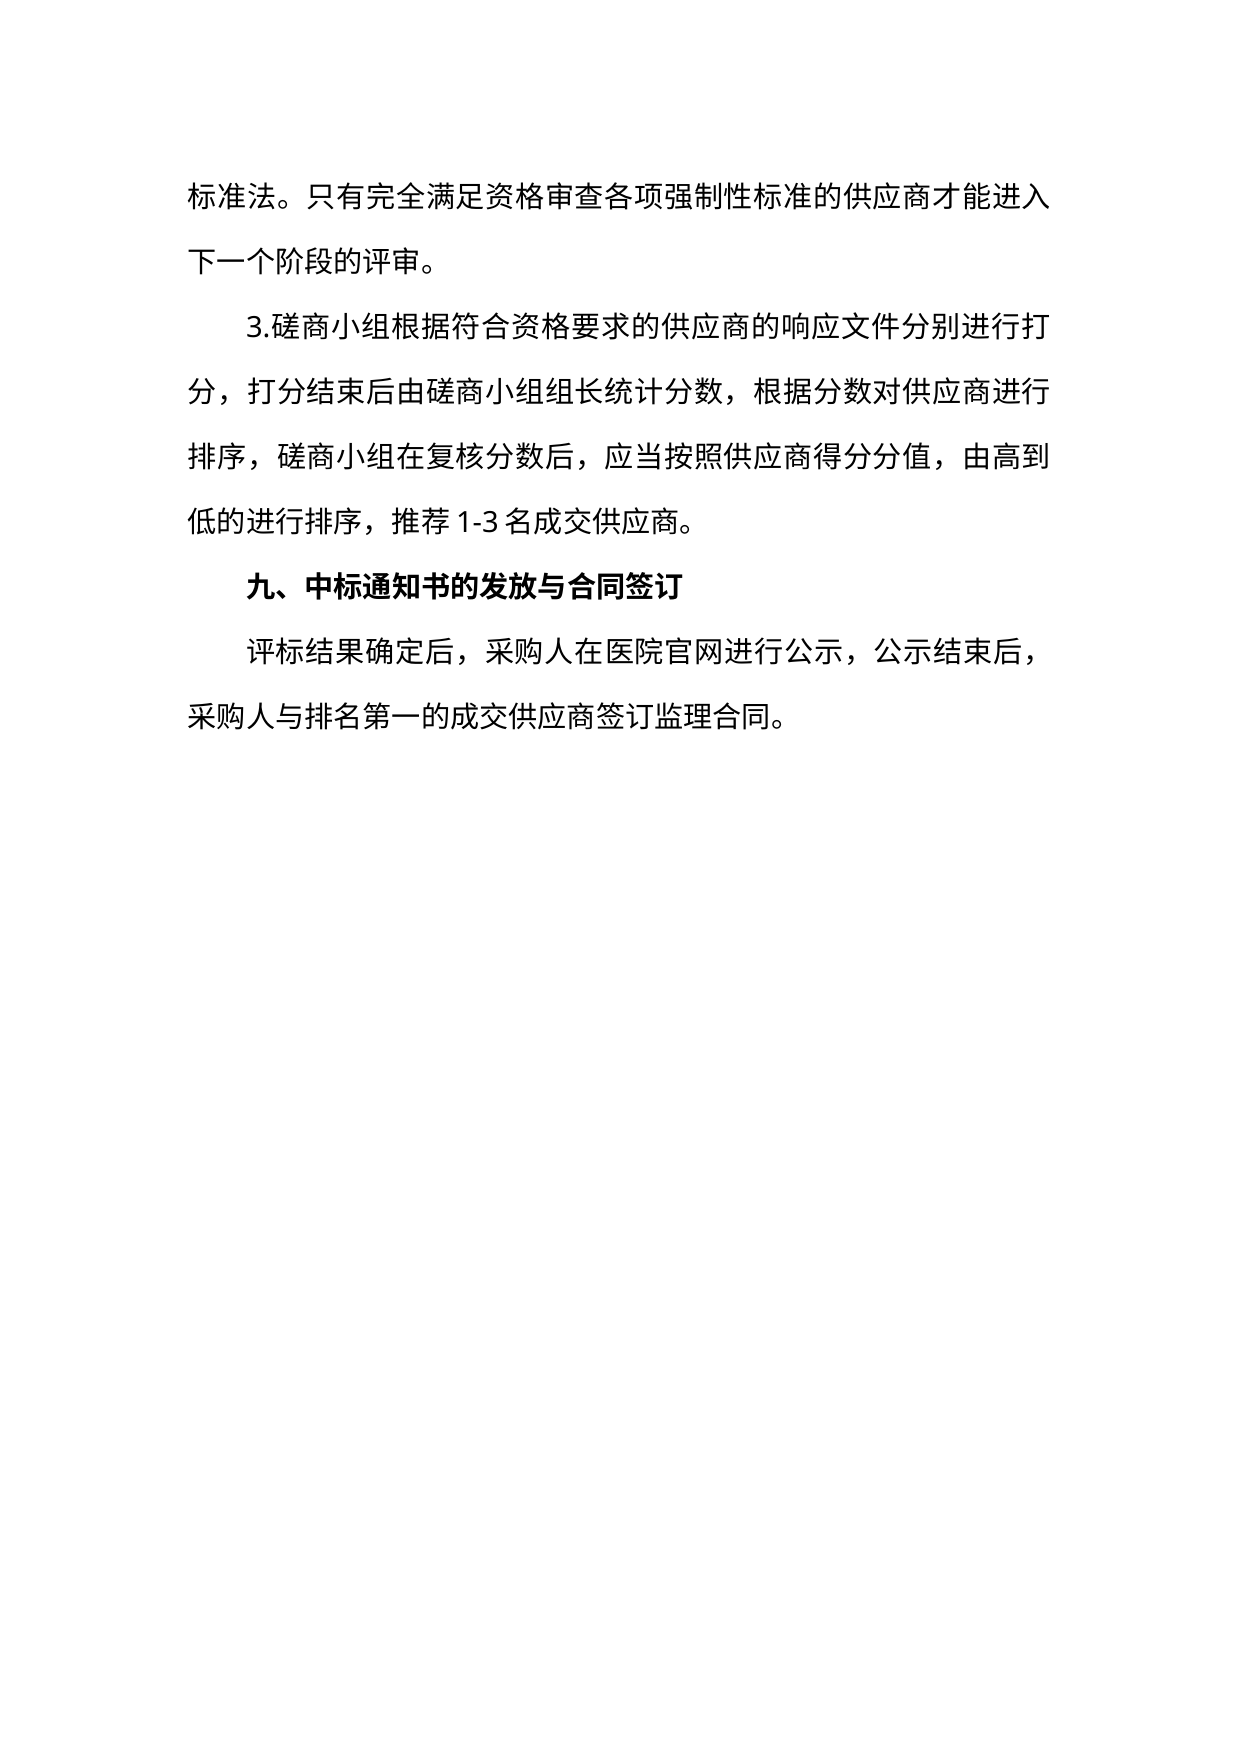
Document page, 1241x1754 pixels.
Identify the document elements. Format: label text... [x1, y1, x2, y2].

text 评标结果确定后，采购人在医院官网进行公示，公示结束后，采购人与排名第一的成交供应商签订监理合同。 [187, 617, 1053, 747]
text 3.磋商小组根据符合资格要求的供应商的响应文件分别进行打分，打分结束后由磋商小组组长统计分数，根据分数对供应商进行排序，磋商小组在复核分数后，应当按照供应商得分分值，由高到低的进行排序，推荐1-3名成交供应商。 [187, 292, 1053, 552]
text 九、中标通知书的发放与合同签订 [187, 552, 1053, 617]
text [187, 162, 1053, 292]
